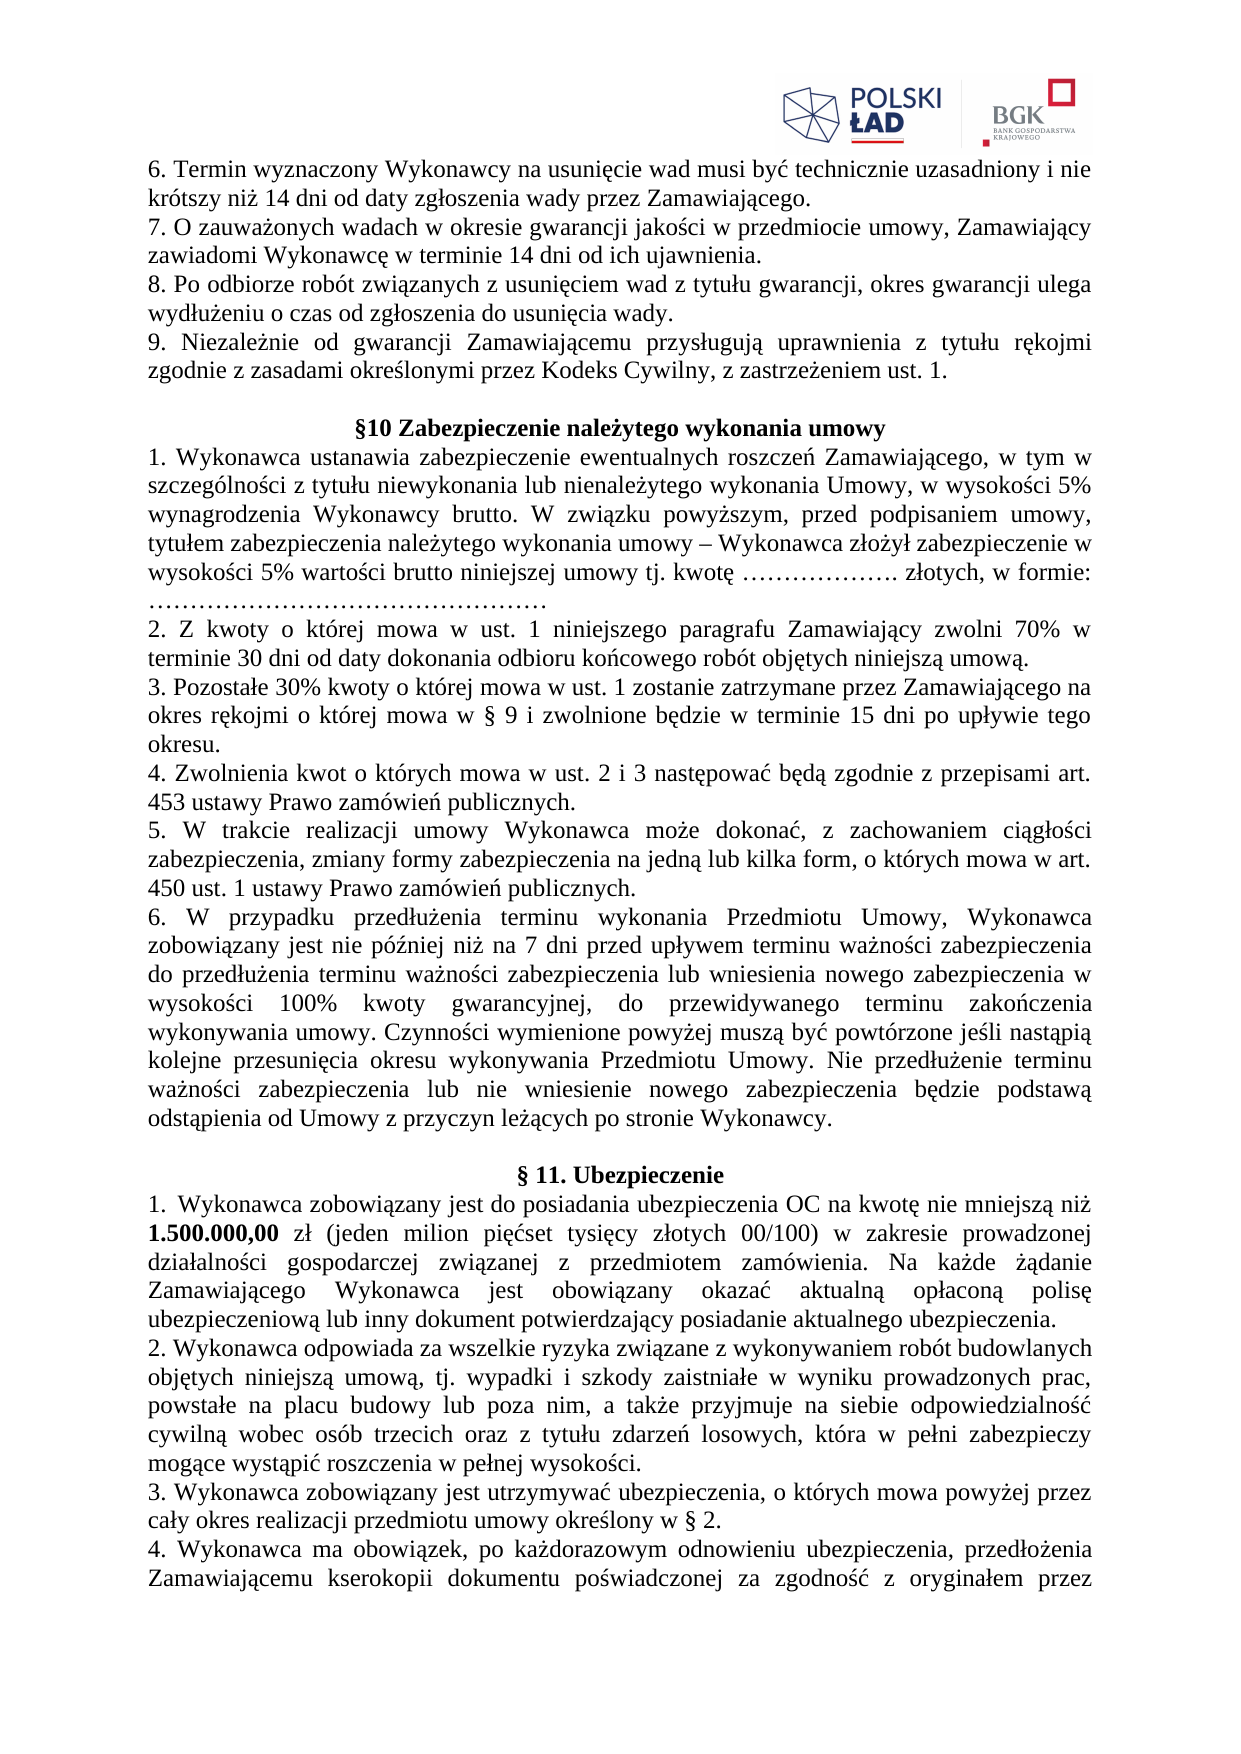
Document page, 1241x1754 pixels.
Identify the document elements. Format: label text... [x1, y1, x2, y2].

text 4. Zwolnienia kwot o których mowa w ust. 2 i 3 następować będą zgodnie z przepisami art. 453 ustawy Prawo zamówień publicznych. [148, 758, 1093, 815]
text 9. Niezależnie od gwarancji Zamawiającemu przysługują uprawnienia z tytułu rękojmi zgodnie z zasadami określonymi przez Kodeks Cywilny, z zastrzeżeniem ust. 1. [148, 327, 1093, 384]
text 3. Pozostałe 30% kwoty o której mowa w ust. 1 zostanie zatrzymane przez Zamawiającego na okres rękojmi o której mowa w § 9 i zwolnione będzie w terminie 15 dni po upływie tego okresu. [148, 672, 1093, 758]
text 7. O zauważonych wadach w okresie gwarancji jakości w przedmiocie umowy, Zamawiający zawiadomi Wykonawcę w terminie 14 dni od ich ujawnienia. [148, 212, 1093, 269]
text 6. W przypadku przedłużenia terminu wykonania Przedmiotu Umowy, Wykonawca zobowiązany jest nie później niż na 7 dni przed upływem terminu ważności zabezpieczenia do przedłużenia terminu ważności zabezpieczenia lub wniesienia nowego zabezpieczenia w wysokości 100% kwoty gwarancyjnej, do przewidywanego terminu zakończenia wykonywania umowy. Czynności wymienione powyżej muszą być powtórzone jeśli nastąpią kolejne przesunięcia okresu wykonywania Przedmiotu Umowy. Nie przedłużenie terminu ważności zabezpieczenia lub nie wniesienie nowego zabezpieczenia będzie podstawą odstąpienia od Umowy z przyczyn leżących po stronie Wykonawcy. [148, 902, 1093, 1132]
text § 11. Ubezpieczenie [148, 1160, 1093, 1189]
text 3. Wykonawca zobowiązany jest utrzymywać ubezpieczenia, o których mowa powyżej przez cały okres realizacji przedmiotu umowy określony w § 2. [148, 1477, 1093, 1534]
list Wykonawca zobowiązany jest do posiadania ubezpieczenia OC na kwotę nie mniejszą niż 1.500.000,00 zł (jeden milion pięćset tysięcy złotych 00/100) w zakresie prowadzonej działalności gospodarczej związanej z przedmiotem zamówienia. Na każde żądanie Zamawiającego Wykonawca jest obowiązany okazać aktualną opłaconą polisę ubezpieczeniową lub inny dokument potwierdzający posiadanie aktualnego ubezpieczenia. [148, 1189, 1093, 1333]
text 2. Wykonawca odpowiada za wszelkie ryzyka związane z wykonywaniem robót budowlanych objętych niniejszą umową, tj. wypadki i szkody zaistniałe w wyniku prowadzonych prac, powstałe na placu budowy lub poza nim, a także przyjmuje na siebie odpowiedzialność cywilną wobec osób trzecich oraz z tytułu zdarzeń losowych, która w pełni zabezpieczy mogące wystąpić roszczenia w pełnej wysokości. [148, 1333, 1093, 1477]
text §10 Zabezpieczenie należytego wykonania umowy [148, 413, 1093, 442]
text 6. Termin wyznaczony Wykonawcy na usunięcie wad musi być technicznie uzasadniony i nie krótszy niż 14 dni od daty zgłoszenia wady przez Zamawiającego. [148, 154, 1093, 212]
text 8. Po odbiorze robót związanych z usunięciem wad z tytułu gwarancji, okres gwarancji ulega wydłużeniu o czas od zgłoszenia do usunięcia wady. [148, 269, 1093, 327]
text 5. W trakcie realizacji umowy Wykonawca może dokonać, z zachowaniem ciągłości zabezpieczenia, zmiany formy zabezpieczenia na jedną lub kilka form, o których mowa w art. 450 ust. 1 ustawy Prawo zamówień publicznych. [148, 815, 1093, 902]
text 1. Wykonawca ustanawia zabezpieczenie ewentualnych roszczeń Zamawiającego, w tym w szczególności z tytułu niewykonania lub nienależytego wykonania Umowy, w wysokości 5% wynagrodzenia Wykonawcy brutto. W związku powyższym, przed podpisaniem umowy, tytułem zabezpieczenia należytego wykonania umowy – Wykonawca złożył zabezpieczenie w wysokości 5% wartości brutto niniejszej umowy tj. kwotę ………………. złotych, w formie: ………………………………………… [148, 442, 1093, 614]
picture [775, 73, 1093, 155]
text 2. Z kwoty o której mowa w ust. 1 niniejszego paragrafu Zamawiający zwolni 70% w terminie 30 dni od daty dokonania odbioru końcowego robót objętych niniejszą umową. [148, 614, 1093, 672]
